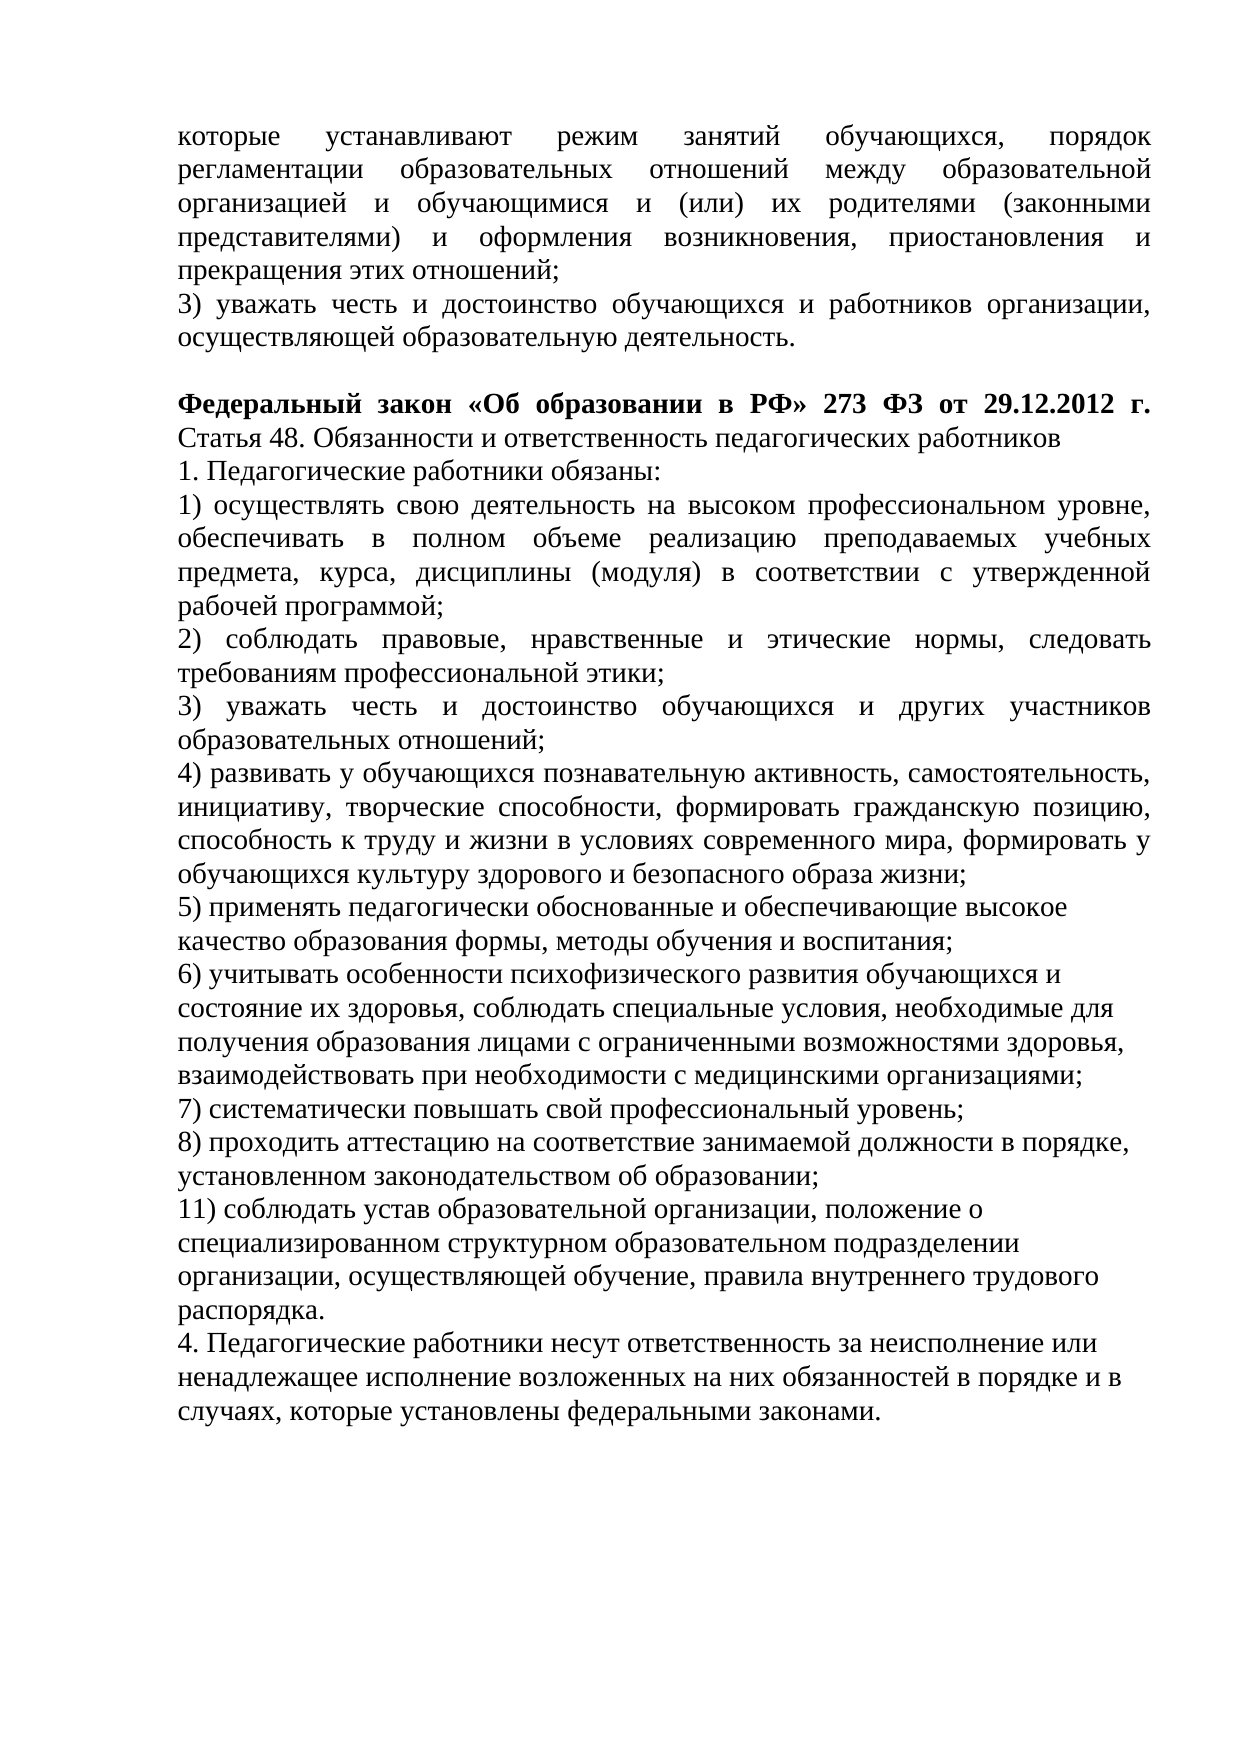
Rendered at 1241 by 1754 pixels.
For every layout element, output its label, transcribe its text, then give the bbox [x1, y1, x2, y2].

text 5) применять педагогически обоснованные и обеспечивающие высокое качество образования формы, методы обучения и воспитания; [177, 889, 1152, 957]
text 7) систематически повышать свой профессиональный уровень; [177, 1091, 1152, 1124]
text 8) проходить аттестацию на соответствие занимаемой должности в порядке, установленном законодательством об образовании; [177, 1124, 1152, 1191]
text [177, 118, 1152, 286]
text 4. Педагогические работники несут ответственность за неисполнение или ненадлежащее исполнение возложенных на них обязанностей в порядке и в случаях, которые установлены федеральными законами. [177, 1326, 1152, 1426]
text Федеральный закон «Об образовании в РФ» 273 ФЗ от 29.12.2012 г. Статья 48. Обязанности и ответственность педагогических работников [177, 386, 1152, 453]
text 6) учитывать особенности психофизического развития обучающихся и состояние их здоровья, соблюдать специальные условия, необходимые для получения образования лицами с ограниченными возможностями здоровья, взаимодействовать при необходимости с медицинскими организациями; [177, 957, 1152, 1091]
text 3) уважать честь и достоинство обучающихся и других участников образовательных отношений; [177, 688, 1152, 755]
text 1. Педагогические работники обязаны: [177, 453, 1152, 487]
text 11) соблюдать устав образовательной организации, положение о специализированном структурном образовательном подразделении организации, осуществляющей обучение, правила внутреннего трудового распорядка. [177, 1191, 1152, 1326]
text 1) осуществлять свою деятельность на высоком профессиональном уровне, обеспечивать в полном объеме реализацию преподаваемых учебных предмета, курса, дисциплины (модуля) в соответствии с утвержденной рабочей программой; [177, 487, 1152, 621]
text 2) соблюдать правовые, нравственные и этические нормы, следовать требованиям профессиональной этики; [177, 621, 1152, 688]
text 4) развивать у обучающихся познавательную активность, самостоятельность, инициативу, творческие способности, формировать гражданскую позицию, способность к труду и жизни в условиях современного мира, формировать у обучающихся культуру здорового и безопасного образа жизни; [177, 755, 1152, 889]
text 3) уважать честь и достоинство обучающихся и работников организации, осуществляющей образовательную деятельность. [177, 286, 1152, 353]
